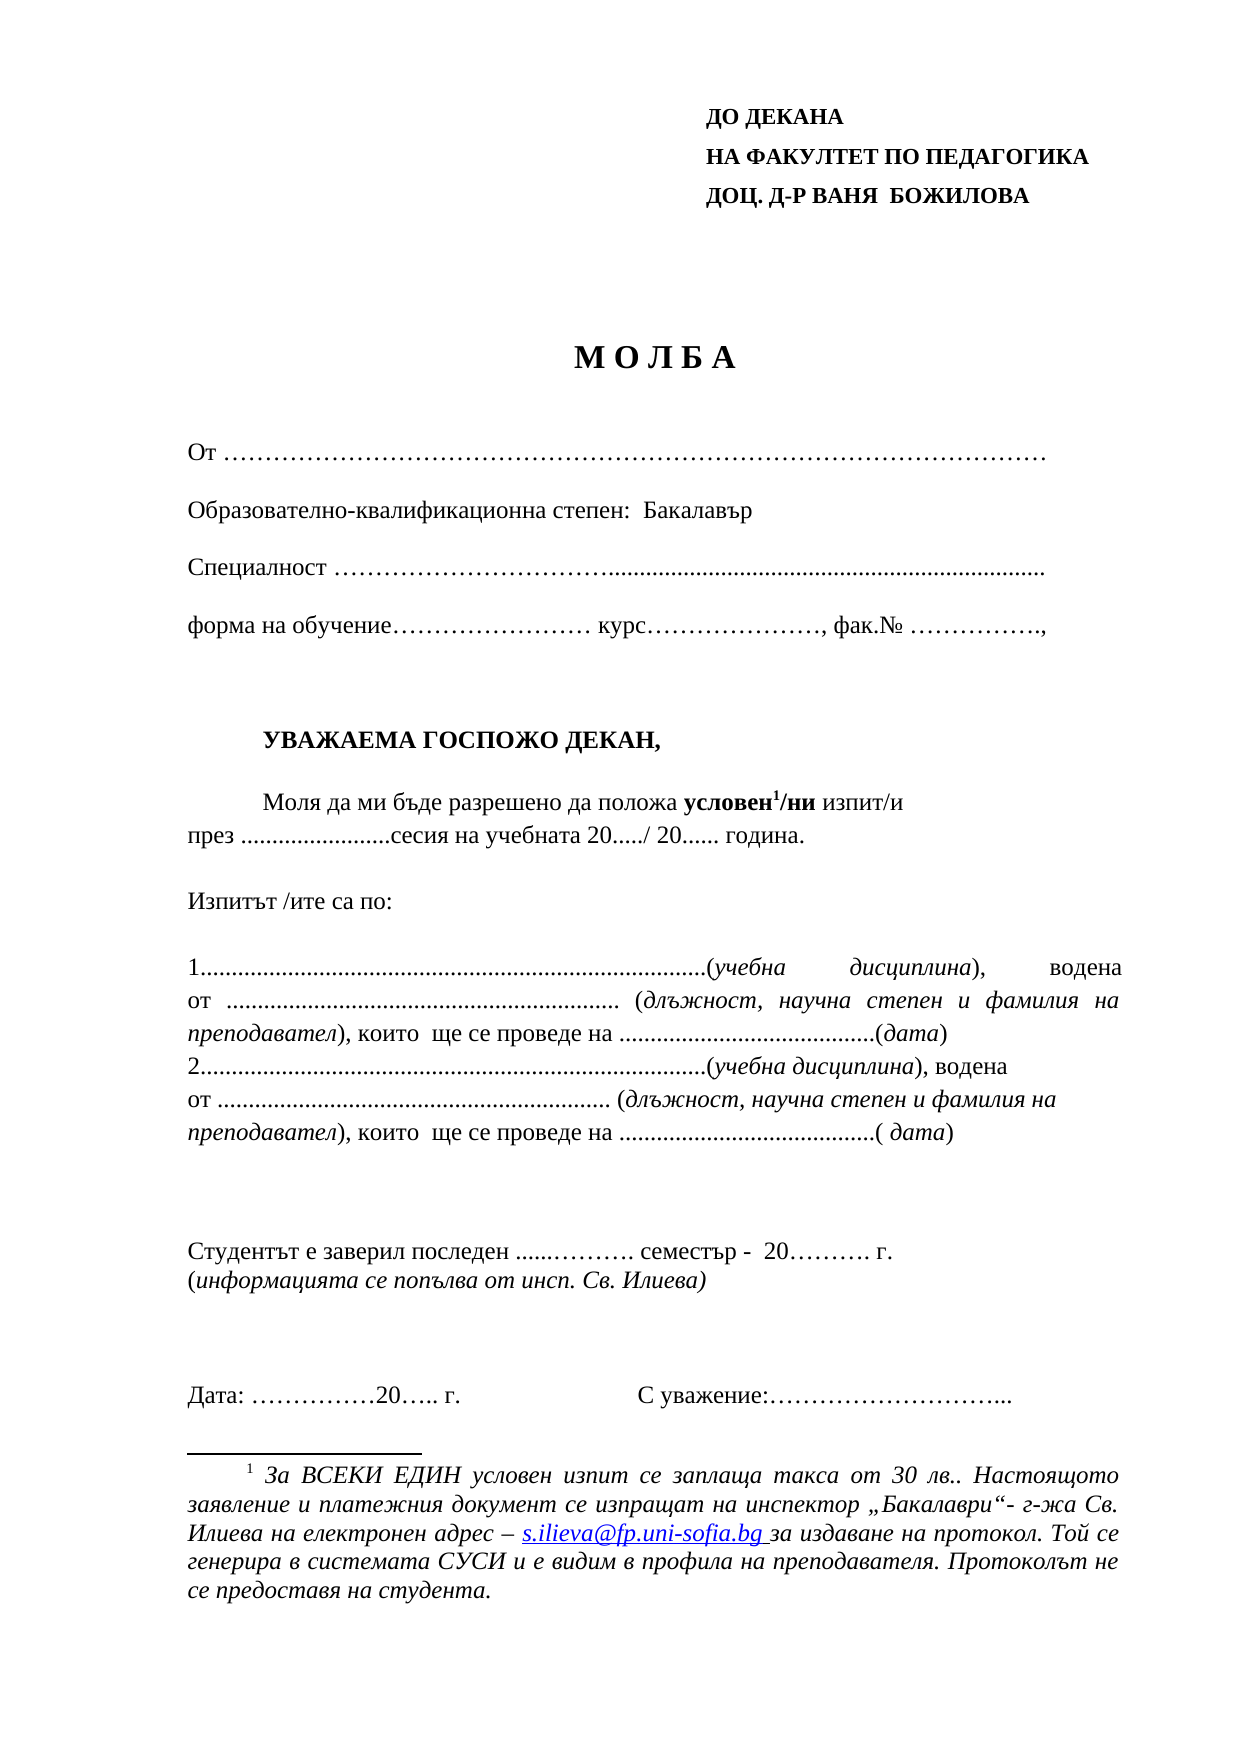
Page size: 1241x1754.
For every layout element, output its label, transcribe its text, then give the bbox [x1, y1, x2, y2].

text Студентът е заверил последен ......………. семестър - 20………. г. [187, 1236, 1122, 1265]
text ДОЦ. Д-Р ВАНЯ БОЖИЛОВА [562, 182, 1122, 209]
text Изпитът /ите са по: [187, 886, 1122, 914]
text (информацията се попълва от инсп. Св. Илиева) [187, 1265, 1122, 1294]
text От ……………………………………………………………………………………… [187, 437, 1122, 466]
text УВАЖАЕМА ГОСПОЖО ДЕКАН, [187, 725, 1122, 754]
text Специалност ……………………………...................................................................... [187, 552, 1122, 581]
text НА ФАКУЛТЕТ ПО ПЕДАГОГИКА [562, 143, 1122, 169]
text ДО ДЕКАНА [637, 103, 1122, 130]
text 2.................................................................................(учебна дисциплина), водена от ............................................................... (длъжност, научна степен и фамилия на преподавател), които ще се проведе на .........................................( дата) [187, 1051, 1122, 1146]
text Образователно-квалификационна степен: Бакалавър [187, 495, 1122, 524]
text форма на обучение…………………… курс…………………, фак.№ ……………., [187, 610, 1122, 639]
text 1.................................................................................(учебна дисциплина), водена от ............................................................... (длъжност, научна степен и фамилия на преподавател), които ще се проведе на .........................................(дата) [187, 952, 1122, 1047]
text Моля да ми бъде разрешено да положа условен/ни изпит/и през ........................сесия на учебната 20...../ 20...... година. [187, 787, 1122, 848]
text М О Л Б А [187, 337, 1122, 375]
text Дата: ……………20….. г. С уважение:………………………... [187, 1380, 1122, 1409]
